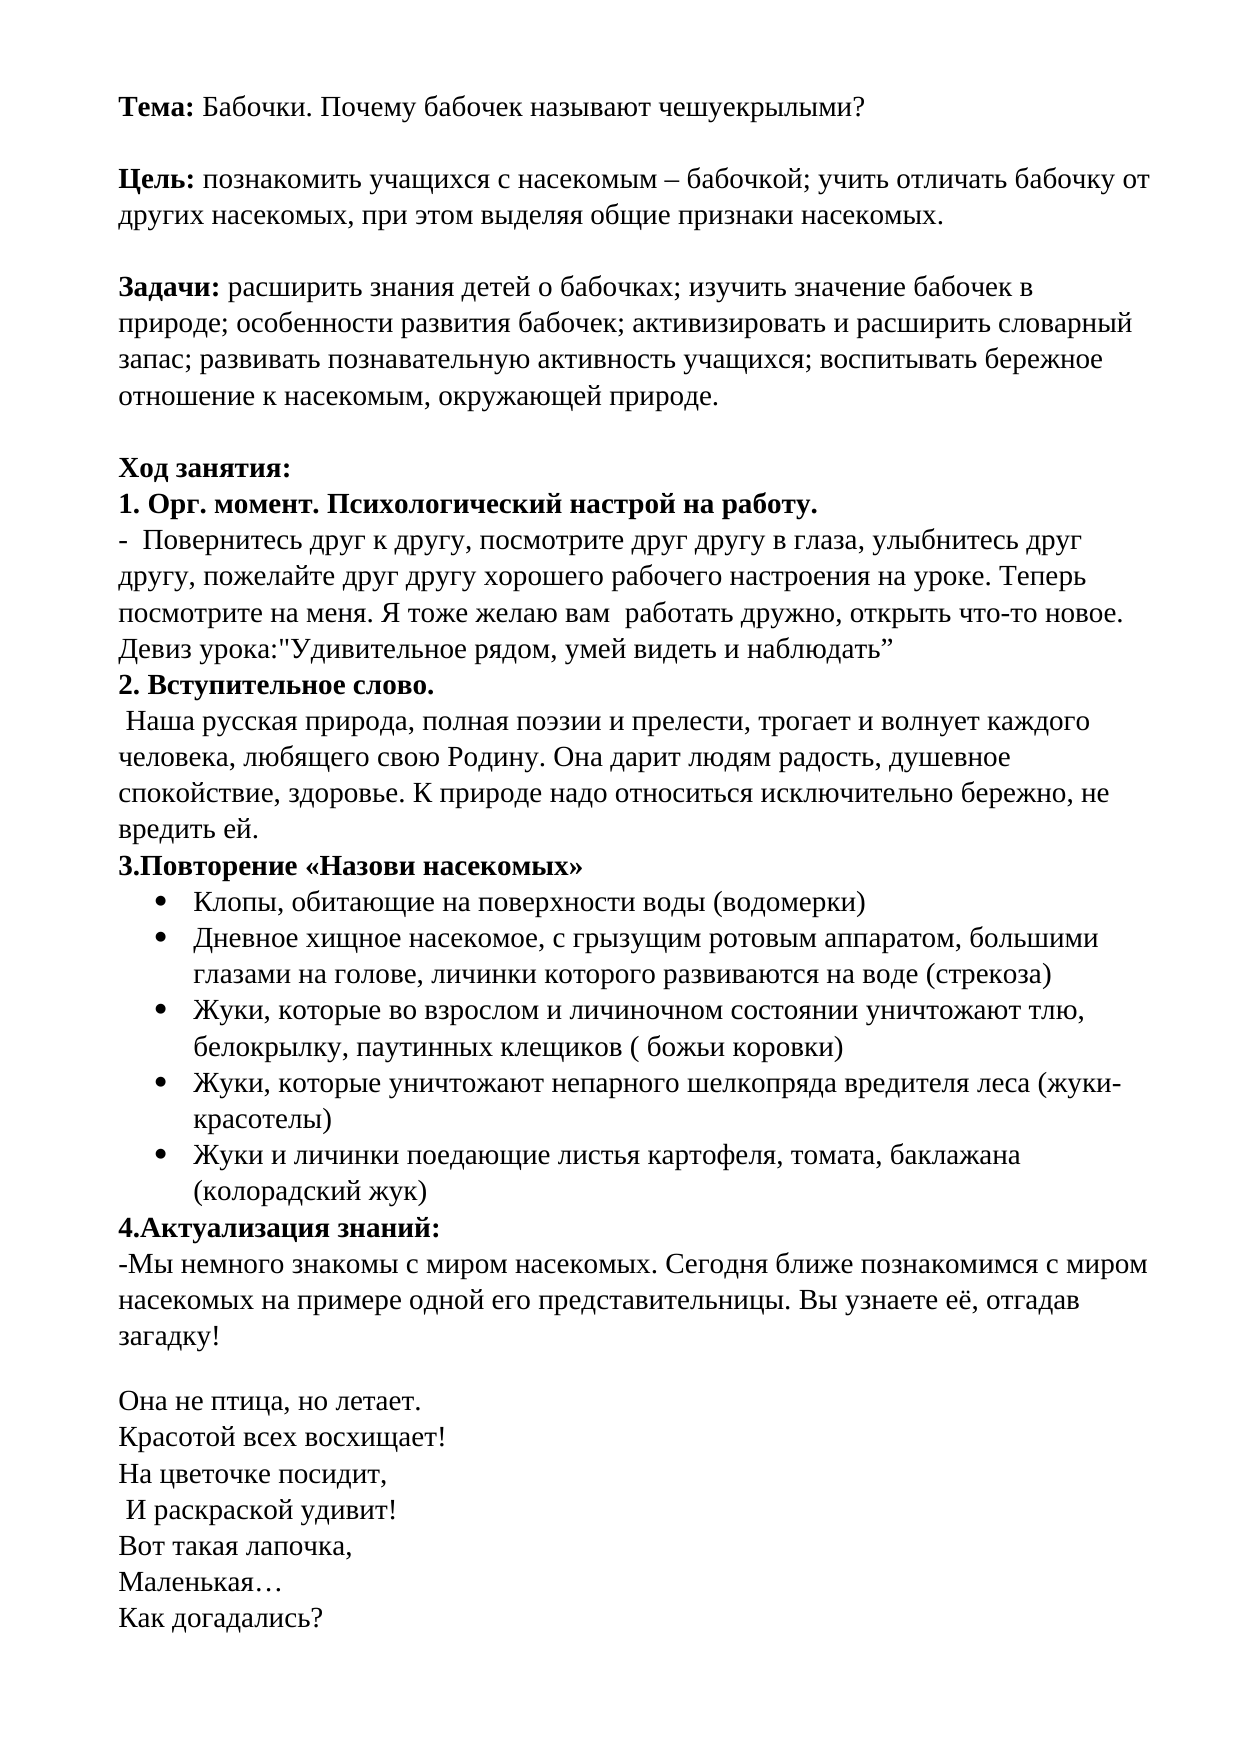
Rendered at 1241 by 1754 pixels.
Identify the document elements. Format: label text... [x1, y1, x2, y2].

text Девиз урока:"Удивительное рядом, умей видеть и наблюдать” [118, 631, 1152, 664]
text Вот такая лапочка, [118, 1528, 1152, 1562]
list Жуки, которые уничтожают непарного шелкопряда вредителя леса (жуки-красотелы) [156, 1065, 1152, 1135]
text Маленькая… [118, 1564, 1152, 1598]
list Жуки и личинки поедающие листья картофеля, томата, баклажана (колорадский жук) [156, 1137, 1152, 1207]
text - Повернитесь друг к другу, посмотрите друг другу в глаза, улыбнитесь друг другу, пожелайте друг другу хорошего рабочего настроения на уроке. Теперь посмотрите на меня. Я тоже желаю вам работать дружно, открыть что-то новое. [118, 522, 1152, 628]
text И раскраской удивит! [118, 1492, 1152, 1525]
text 3.Повторение «Назови насекомых» [118, 848, 1152, 881]
text 4.Актуализация знаний: [118, 1210, 1152, 1243]
text Наша русская природа, полная поэзии и прелести, трогает и волнует каждого человека, любящего свою Родину. Она дарит людям радость, душевное спокойствие, здоровье. К природе надо относиться исключительно бережно, не вредить ей. [118, 703, 1152, 845]
text Красотой всех восхищает! [118, 1419, 1152, 1453]
text Цель: познакомить учащихся с насекомым – бабочкой; учить отличать бабочку от других насекомых, при этом выделяя общие признаки насекомых. [118, 161, 1152, 231]
text 2. Вступительное слово. [118, 667, 1152, 701]
text Как догадались? [118, 1600, 1152, 1634]
text На цветочке посидит, [118, 1456, 1152, 1489]
text -Мы немного знакомы с миром насекомых. Сегодня ближе познакомимся с миром насекомых на примере одной его представительницы. Вы узнаете её, отгадав загадку! [118, 1246, 1152, 1352]
list Дневное хищное насекомое, с грызущим ротовым аппаратом, большими глазами на голове, личинки которого развиваются на воде (стрекоза) [156, 920, 1152, 990]
text 1. Орг. момент. Психологический настрой на работу. [118, 486, 1152, 520]
text Ход занятия: [118, 450, 1152, 484]
text Она не птица, но летает. [118, 1383, 1152, 1417]
text Тема: Бабочки. Почему бабочек называют чешуекрылыми? [118, 89, 1152, 122]
list Жуки, которые во взрослом и личиночном состоянии уничтожают тлю, белокрылку, паутинных клещиков ( божьи коровки) [156, 992, 1152, 1062]
text Задачи: расширить знания детей о бабочках; изучить значение бабочек в природе; особенности развития бабочек; активизировать и расширить словарный запас; развивать познавательную активность учащихся; воспитывать бережное отношение к насекомым, окружающей природе. [118, 269, 1152, 411]
list Клопы, обитающие на поверхности воды (водомерки) [156, 884, 1152, 917]
